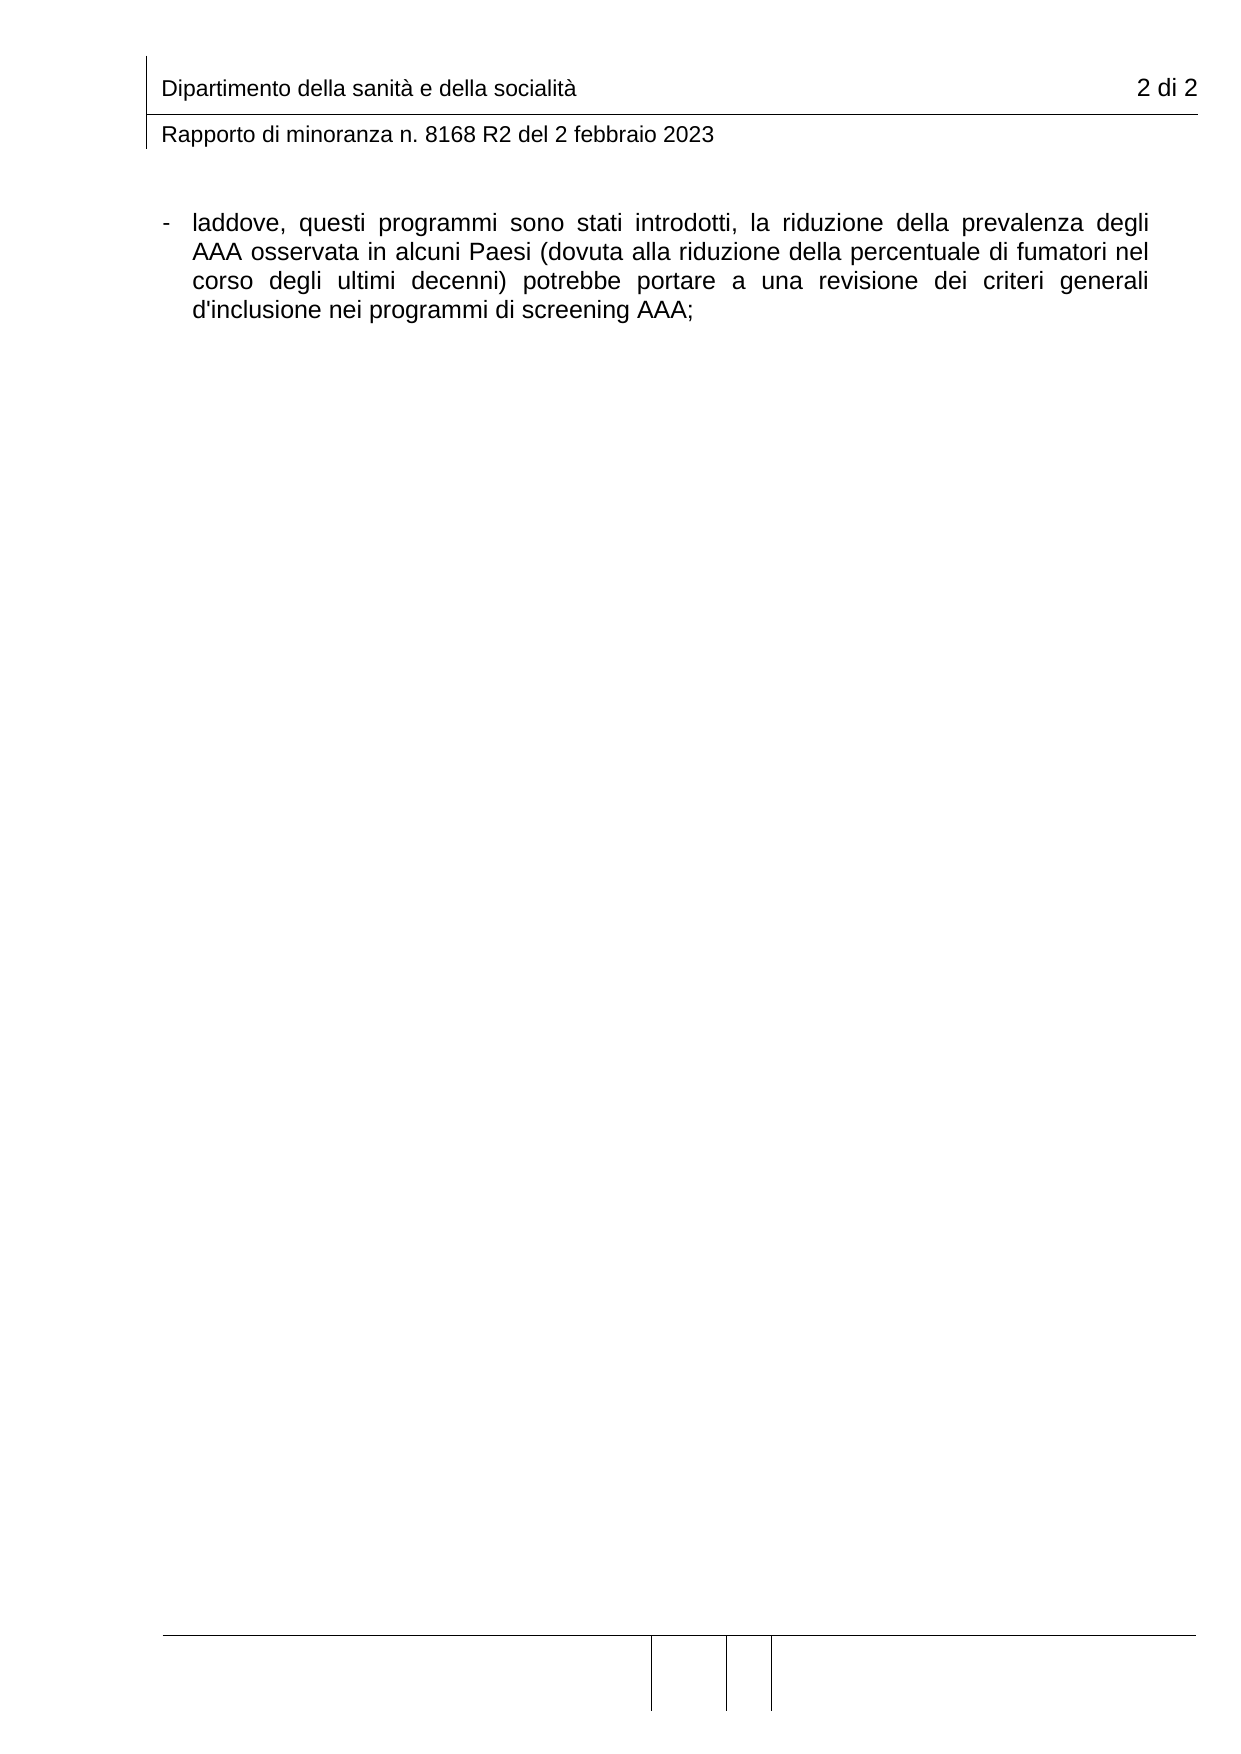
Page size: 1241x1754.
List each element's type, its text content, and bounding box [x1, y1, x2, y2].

list laddove, questi programmi sono stati introdotti, la riduzione della prevalenza degli AAA osservata in alcuni Paesi (dovuta alla riduzione della percentuale di fumatori nel corso degli ultimi decenni) potrebbe portare a una revisione dei criteri generali d'inclusione nei programmi di screening AAA; [162, 207, 1151, 323]
